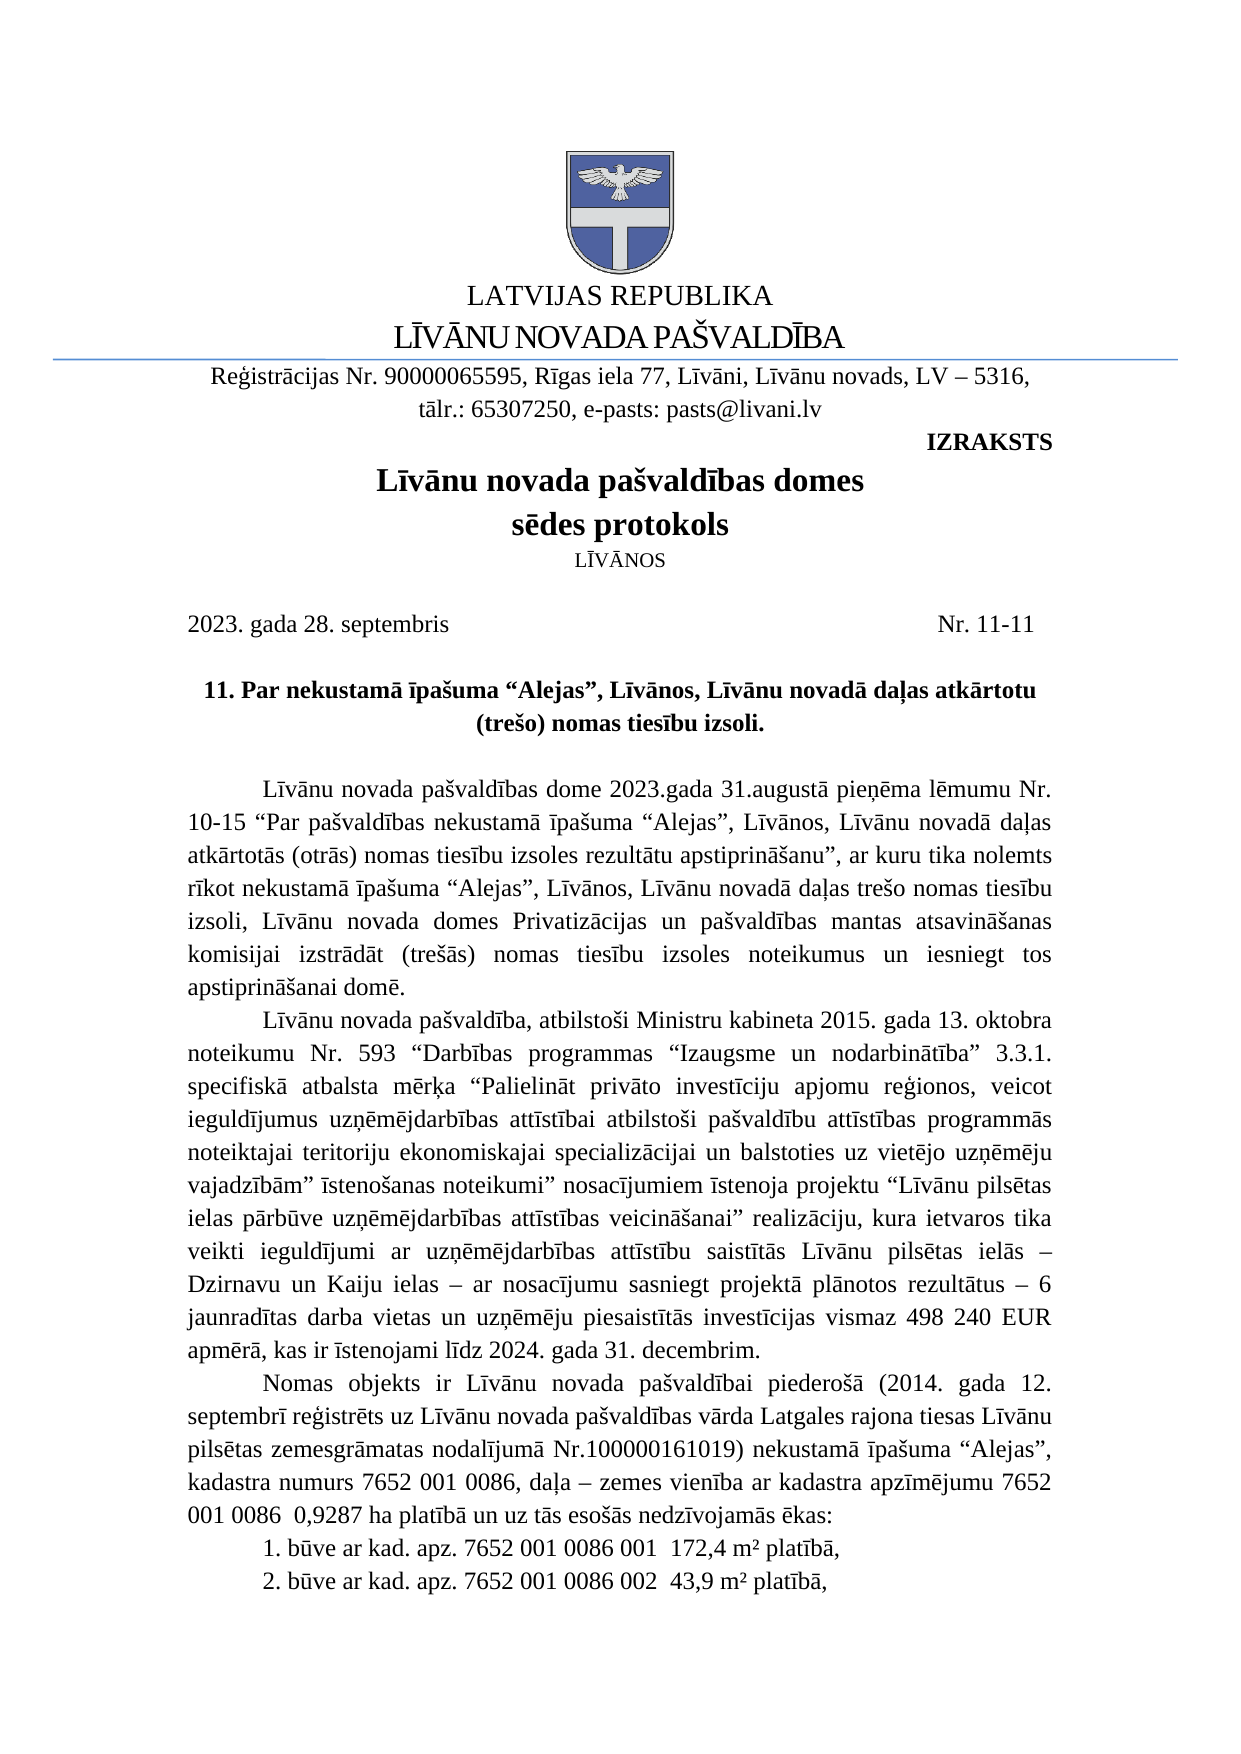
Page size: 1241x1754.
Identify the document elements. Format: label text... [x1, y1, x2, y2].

text Līvānu novada pašvaldības domes [187, 460, 1053, 498]
text sēdes protokols [187, 504, 1053, 542]
text 1. būve ar kad. apz. 7652 001 0086 001 172,4 m² platībā, [187, 1533, 1053, 1562]
text Līvānu novada pašvaldības dome 2023.gada 31.augustā pieņēma lēmumu Nr. 10-15 “Par pašvaldības nekustamā īpašuma “Alejas”, Līvānos, Līvānu novadā daļas atkārtotās (otrās) nomas tiesību izsoles rezultātu apstiprināšanu”, ar kuru tika nolemts rīkot nekustamā īpašuma “Alejas”, Līvānos, Līvānu novadā daļas trešo nomas tiesību izsoli, Līvānu novada domes Privatizācijas un pašvaldības mantas atsavināšanas komisijai izstrādāt (trešās) nomas tiesību izsoles noteikumus un iesniegt tos apstiprināšanai domē. [187, 774, 1053, 1001]
text LĪVĀNOS [187, 548, 1053, 572]
text 2. būve ar kad. apz. 7652 001 0086 002 43,9 m² platībā, [187, 1566, 1053, 1595]
text Līvānu novada pašvaldība, atbilstoši Ministru kabineta 2015. gada 13. oktobra noteikumu Nr. 593 “Darbības programmas “Izaugsme un nodarbinātība” 3.3.1. specifiskā atbalsta mērķa “Palielināt privāto investīciju apjomu reģionos, veicot ieguldījumus uzņēmējdarbības attīstībai atbilstoši pašvaldību attīstības programmās noteiktajai teritoriju ekonomiskajai specializācijai un balstoties uz vietējo uzņēmēju vajadzībām” īstenošanas noteikumi” nosacījumiem īstenoja projektu “Līvānu pilsētas ielas pārbūve uzņēmējdarbības attīstības veicināšanai” realizāciju, kura ietvaros tika veikti ieguldījumi ar uzņēmējdarbības attīstību saistītās Līvānu pilsētas ielās – Dzirnavu un Kaiju ielas – ar nosacījumu sasniegt projektā plānotos rezultātus – 6 jaunradītas darba vietas un uzņēmēju piesaistītās investīcijas vismaz 498 240 EUR apmērā, kas ir īstenojami līdz 2024. gada 31. decembrim. [187, 1005, 1053, 1364]
text Reģistrācijas Nr. 90000065595, Rīgas iela 77, Līvāni, Līvānu novads, LV – 5316, tālr.: 65307250, e-pasts: pasts@livani.lv [187, 361, 1053, 423]
text LATVIJAS REPUBLIKA [187, 278, 1053, 312]
picture [565, 150, 675, 275]
text 2023. gada 28. septembris Nr. 11-11 [187, 609, 1053, 638]
text LĪVĀNU NOVADA PAŠVALDĪBA [187, 317, 1053, 355]
text 11. Par nekustamā īpašuma “Alejas”, Līvānos, Līvānu novadā daļas atkārtotu (trešo) nomas tiesību izsoli. [187, 675, 1053, 737]
text Nomas objekts ir Līvānu novada pašvaldībai piederošā (2014. gada 12. septembrī reģistrēts uz Līvānu novada pašvaldības vārda Latgales rajona tiesas Līvānu pilsētas zemesgrāmatas nodalījumā Nr.100000161019) nekustamā īpašuma “Alejas”, kadastra numurs 7652 001 0086, daļa – zemes vienība ar kadastra apzīmējumu 7652 001 0086 0,9287 ha platībā un uz tās esošās nedzīvojamās ēkas: [187, 1368, 1053, 1529]
text IZRAKSTS [187, 427, 1053, 456]
